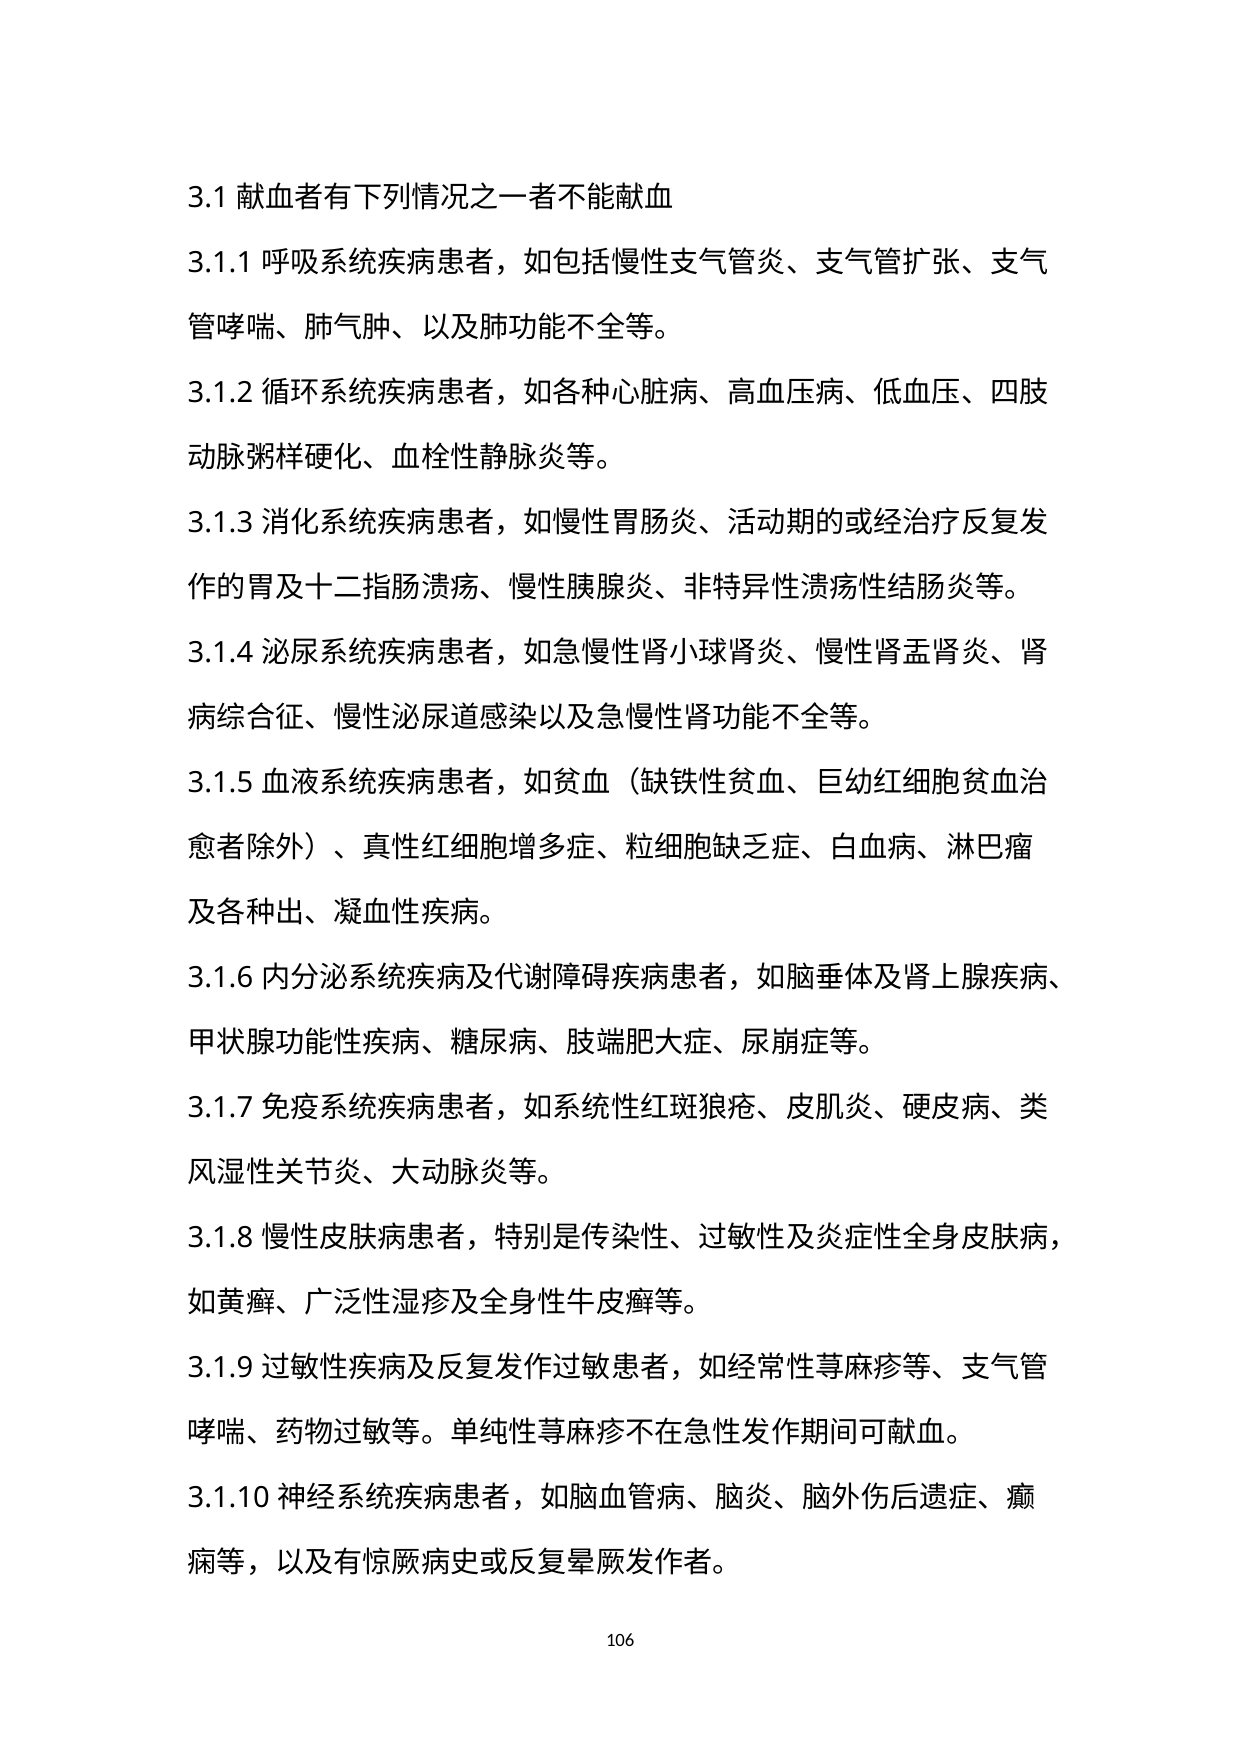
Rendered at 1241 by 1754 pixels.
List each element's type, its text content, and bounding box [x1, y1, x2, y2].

text 3.1.5 血液系统疾病患者，如贫血（缺铁性贫血、巨幼红细胞贫血治愈者除外）、真性红细胞增多症、粒细胞缺乏症、白血病、淋巴瘤及各种出、凝血性疾病。 [187, 747, 1053, 942]
text 3.1.7 免疫系统疾病患者，如系统性红斑狼疮、皮肌炎、硬皮病、类风湿性关节炎、大动脉炎等。 [187, 1072, 1053, 1202]
text 3.1.9 过敏性疾病及反复发作过敏患者，如经常性荨麻疹等、支气管哮喘、药物过敏等。单纯性荨麻疹不在急性发作期间可献血。 [187, 1332, 1053, 1462]
text 3.1.4 泌尿系统疾病患者，如急慢性肾小球肾炎、慢性肾盂肾炎、肾病综合征、慢性泌尿道感染以及急慢性肾功能不全等。 [187, 617, 1053, 747]
text 3.1.3 消化系统疾病患者，如慢性胃肠炎、活动期的或经治疗反复发作的胃及十二指肠溃疡、慢性胰腺炎、非特异性溃疡性结肠炎等。 [187, 487, 1053, 617]
text 3.1.6 内分泌系统疾病及代谢障碍疾病患者，如脑垂体及肾上腺疾病、甲状腺功能性疾病、糖尿病、肢端肥大症、尿崩症等。 [187, 942, 1053, 1072]
text 3.1.8 慢性皮肤病患者，特别是传染性、过敏性及炎症性全身皮肤病，如黄癣、广泛性湿疹及全身性牛皮癣等。 [187, 1202, 1053, 1332]
text 3.1.1 呼吸系统疾病患者，如包括慢性支气管炎、支气管扩张、支气管哮喘、肺气肿、以及肺功能不全等。 [187, 227, 1053, 357]
text 3.1.10 神经系统疾病患者，如脑血管病、脑炎、脑外伤后遗症、癫痫等，以及有惊厥病史或反复晕厥发作者。 [187, 1462, 1053, 1592]
list 3.1 献血者有下列情况之一者不能献血 [187, 162, 1053, 227]
text 3.1.2 循环系统疾病患者，如各种心脏病、高血压病、低血压、四肢动脉粥样硬化、血栓性静脉炎等。 [187, 357, 1053, 487]
